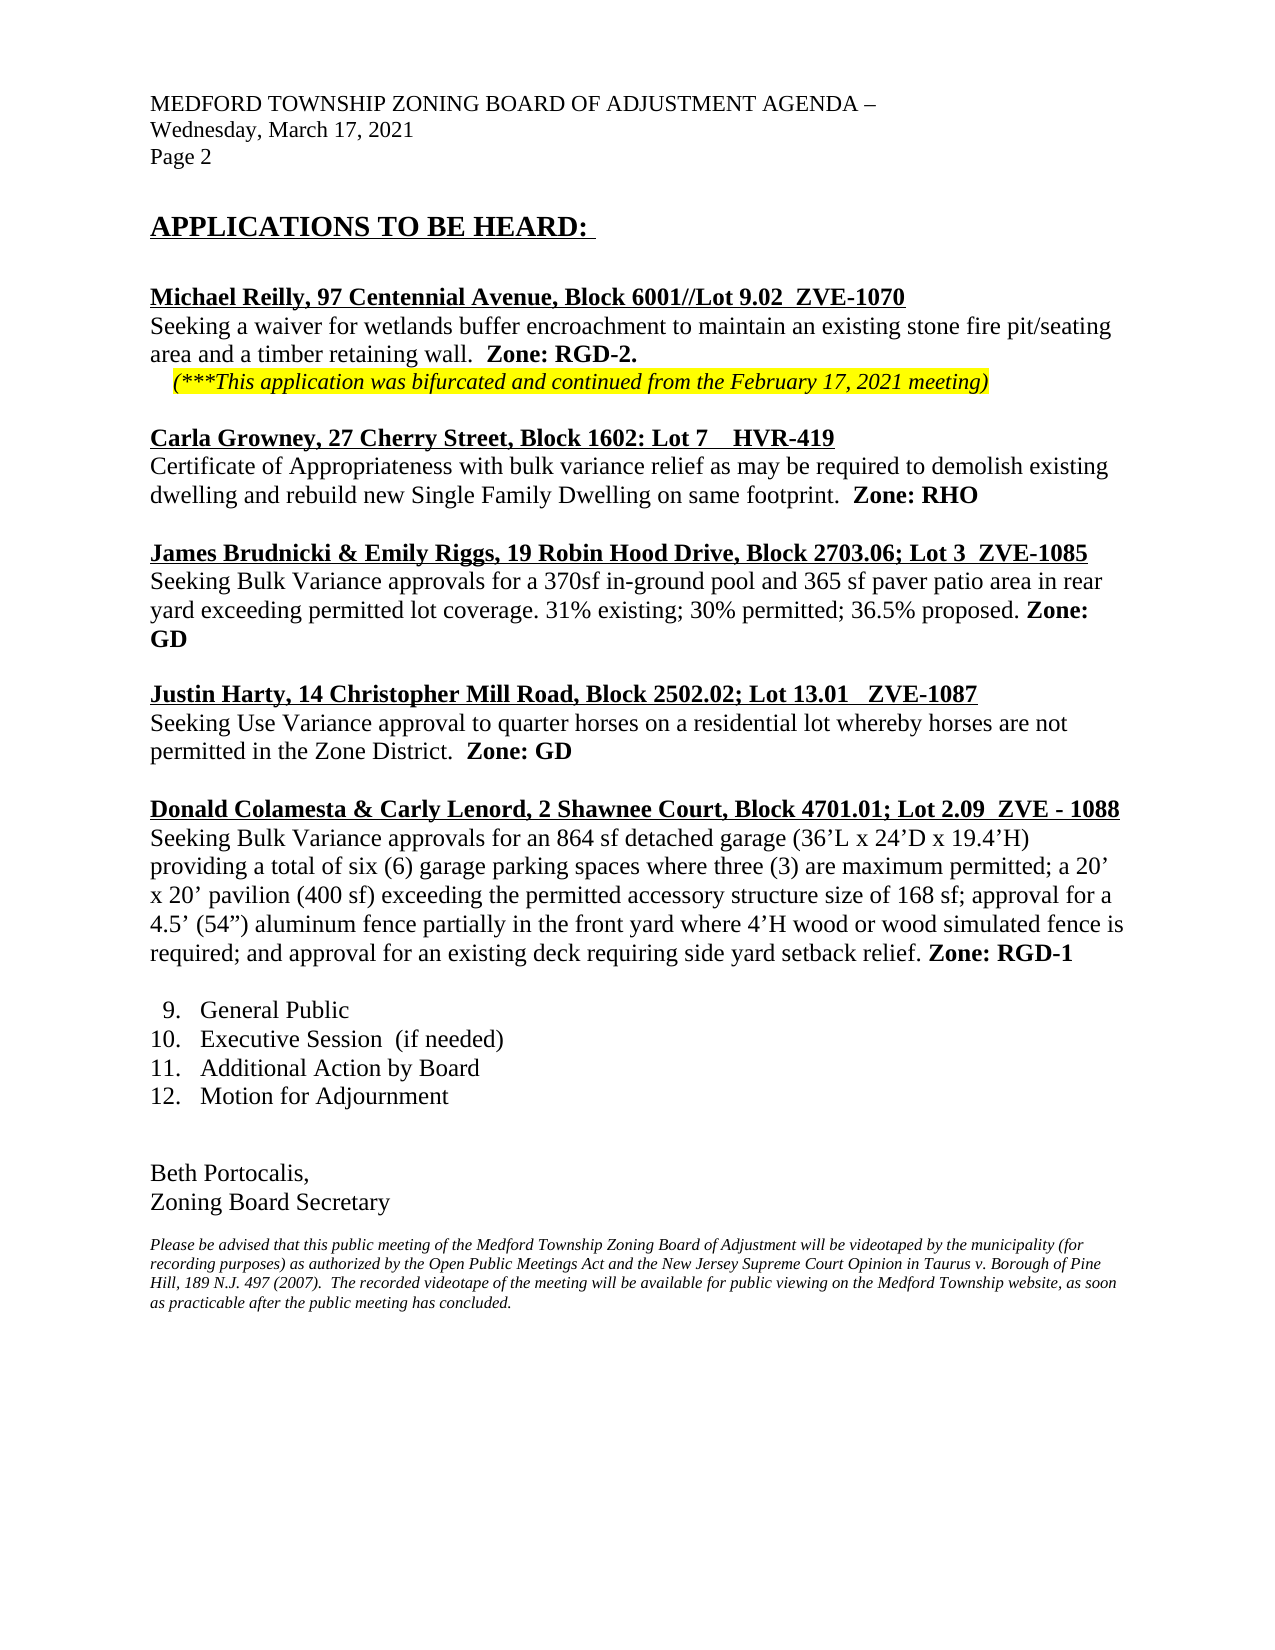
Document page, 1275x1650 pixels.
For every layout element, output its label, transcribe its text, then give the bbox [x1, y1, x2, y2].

text 10. Executive Session (if needed) 11. Additional Action by Board [150, 1024, 1125, 1081]
text Seeking Use Variance approval to quarter horses on a residential lot whereby horses are not permitted in the Zone District. Zone: GD Donald Colamesta & Carly Lenord, 2 Shawnee Court, Block 4701.01; Lot 2.09 ZVE - 1088 [150, 708, 1125, 823]
text (***This application was bifurcated and continued from the February 17, 2021 meeting) [150, 368, 1125, 423]
text Justin Harty, 14 Christopher Mill Road, Block 2502.02; Lot 13.01 ZVE-1087 [150, 679, 1125, 708]
text Beth Portocalis, Zoning Board Secretary [150, 1158, 1125, 1216]
text Seeking a waiver for wetlands buffer encroachment to maintain an existing stone fire pit/seating area and a timber retaining wall. Zone: RGD-2. [150, 311, 1125, 368]
text APPLICATIONS TO BE HEARD: Michael Reilly, 97 Centennial Avenue, Block 6001//Lot 9.02 ZVE-1070 [150, 209, 1125, 311]
text 12. Motion for Adjournment [150, 1081, 1125, 1110]
text Page 2 [150, 143, 1125, 169]
text 9. General Public [150, 995, 1125, 1024]
text Please be advised that this public meeting of the Medford Township Zoning Board of Adjustment will be videotaped by the municipality (for recording purposes) as authorized by the Open Public Meetings Act and the New Jersey Supreme Court Opinion in Taurus v. Borough of Pine Hill, 189 N.J. 497 (2007). The recorded videotape of the meeting will be available for public viewing on the Medford Township website, as soon as practicable after the public meeting has concluded. [150, 1235, 1125, 1312]
text Seeking Bulk Variance approvals for an 864 sf detached garage (36’L x 24’D x 19.4’H) providing a total of six (6) garage parking spaces where three (3) are maximum permitted; a 20’ x 20’ pavilion (400 sf) exceeding the permitted accessory structure size of 168 sf; approval for a 4.5’ (54”) aluminum fence partially in the front yard where 4’H wood or wood simulated fence is required; and approval for an existing deck requiring side yard setback relief. Zone: RGD-1 [150, 823, 1125, 966]
text Carla Growney, 27 Cherry Street, Block 1602: Lot 7 HVR-419 Certificate of Appropriateness with bulk variance relief as may be required to demolish existing dwelling and rebuild new Single Family Dwelling on same footprint. Zone: RHO James Brudnicki & Emily Riggs, 19 Robin Hood Drive, Block 2703.06; Lot 3 ZVE-1085 Seeking Bulk Variance approvals for a 370sf in-ground pool and 365 sf paver patio area in rear yard exceeding permitted lot coverage. 31% existing; 30% permitted; 36.5% proposed. Zone: GD [150, 423, 1125, 653]
text MEDFORD TOWNSHIP ZONING BOARD OF ADJUSTMENT AGENDA – Wednesday, March 17, 2021 [150, 90, 1125, 143]
